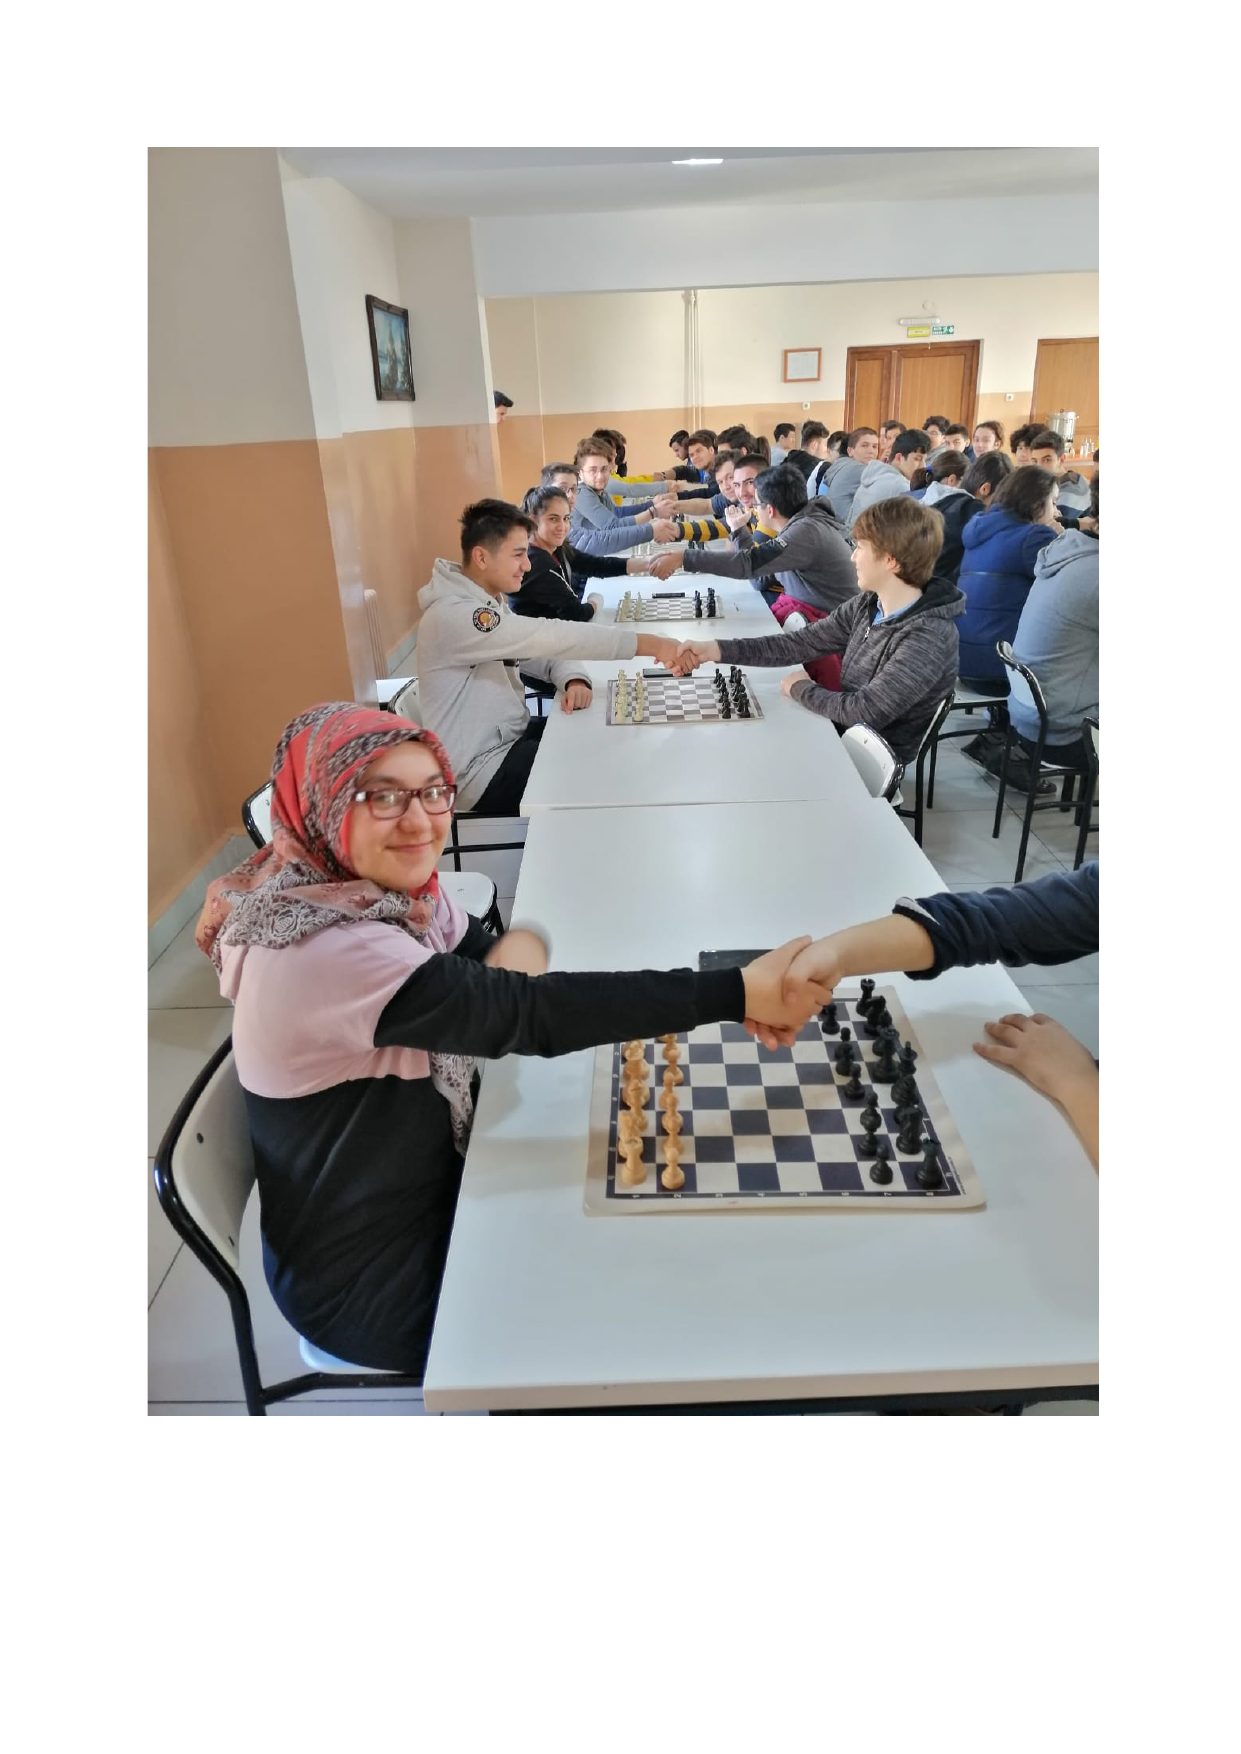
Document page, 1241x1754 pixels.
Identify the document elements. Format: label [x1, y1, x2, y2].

picture [147, 147, 1099, 1416]
